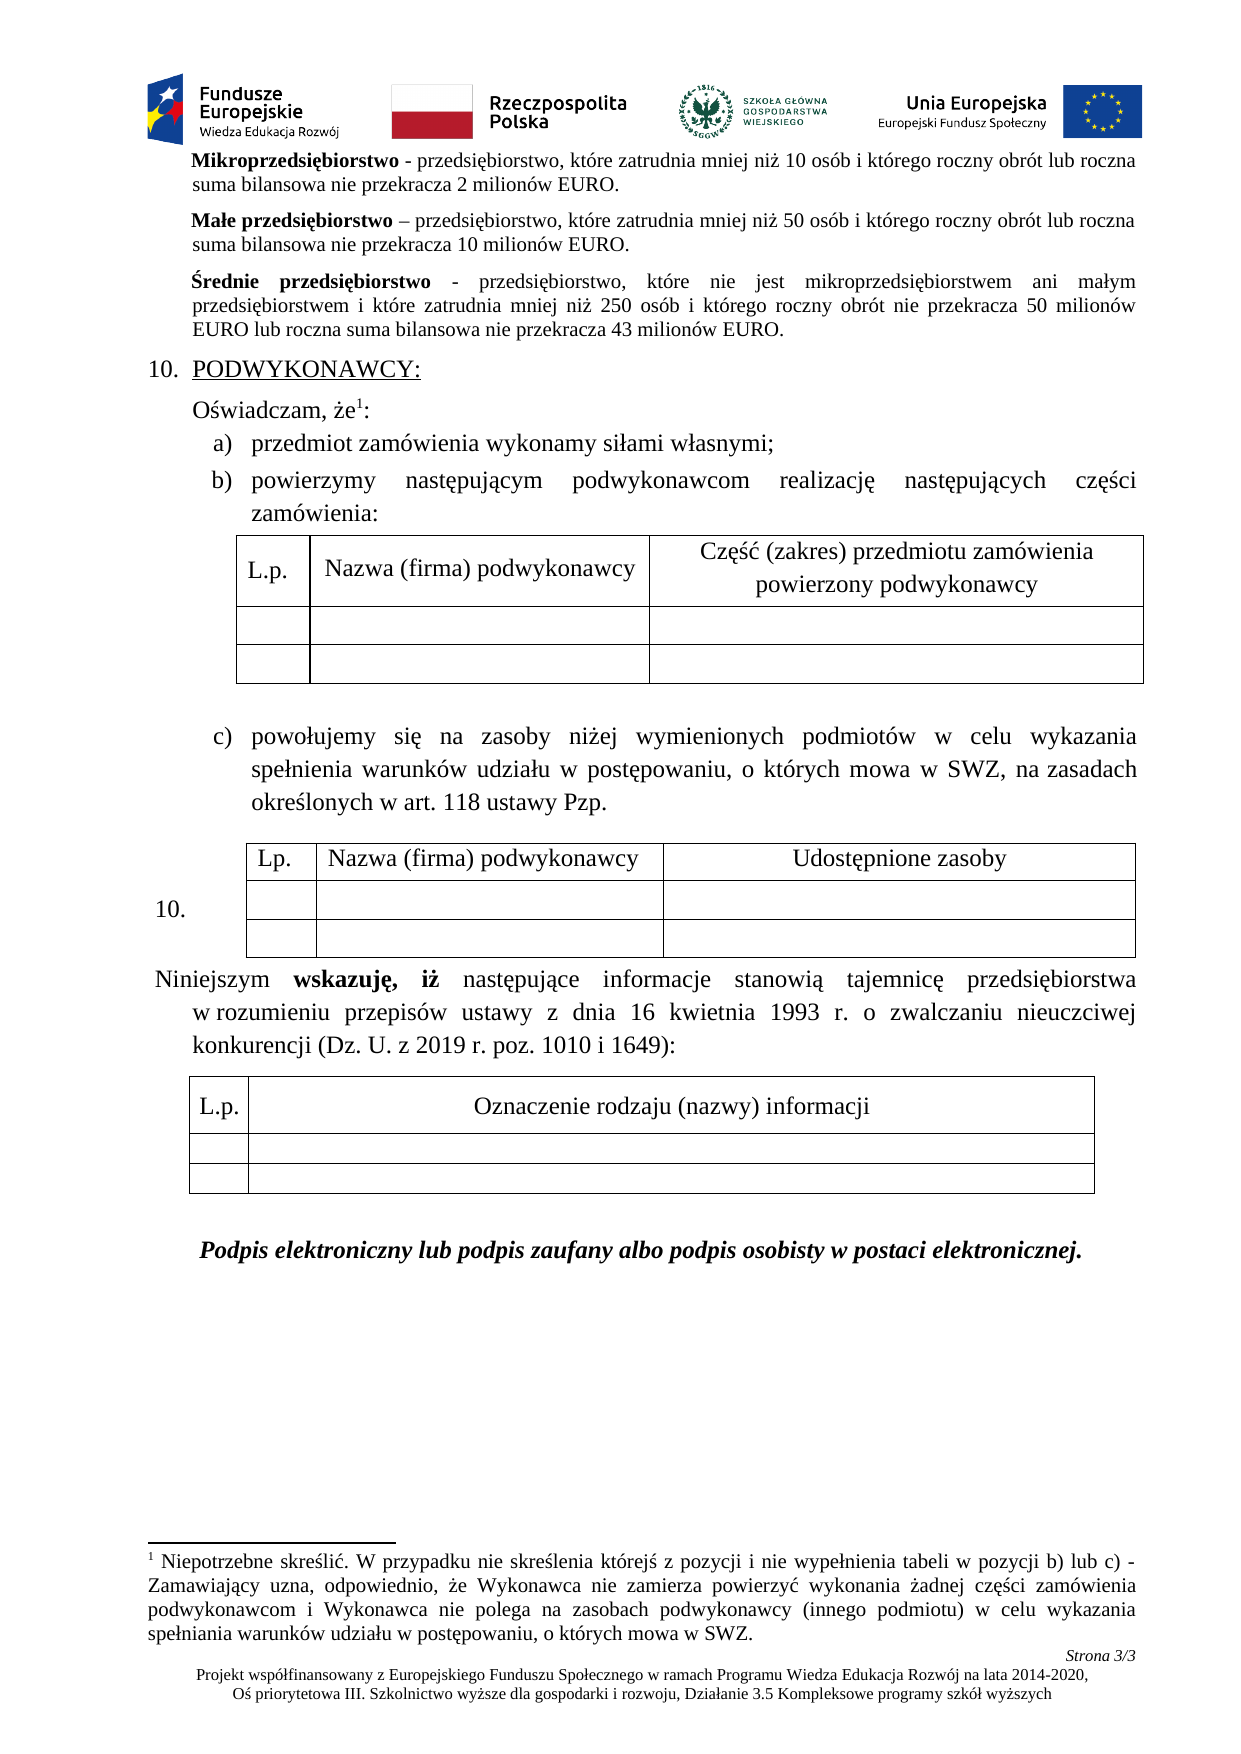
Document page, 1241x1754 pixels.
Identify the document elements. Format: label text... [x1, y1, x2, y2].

text Małe przedsiębiorstwo – przedsiębiorstwo, które zatrudnia mniej niż 50 osób i którego roczny obrót lub roczna suma bilansowa nie przekracza 10 milionów EURO. [191, 208, 1137, 256]
list powierzymy następującym podwykonawcom realizację następujących części zamówienia: [232, 465, 1137, 527]
table_header Nazwa (firma) podwykonawcy [311, 536, 649, 606]
text Średnie przedsiębiorstwo - przedsiębiorstwo, które nie jest mikroprzedsiębiorstwem ani małym przedsiębiorstwem i które zatrudnia mniej niż 250 osób i którego roczny obrót nie przekracza 50 milionów EURO lub roczna suma bilansowa nie przekracza 43 milionów EURO. [191, 269, 1137, 341]
table_cell [650, 645, 1143, 682]
table_cell [317, 920, 663, 957]
table_header Udostępnione zasoby [664, 844, 1135, 880]
table_header L.p. [190, 1077, 248, 1133]
table_cell [237, 645, 309, 682]
text Mikroprzedsiębiorstwo - przedsiębiorstwo, które zatrudnia mniej niż 10 osób i którego roczny obrót lub roczna suma bilansowa nie przekracza 2 milionów EURO. [191, 148, 1137, 196]
table_cell [190, 1164, 248, 1193]
table_cell [311, 607, 649, 644]
list Niniejszym wskazuję, iż następujące informacje stanowią tajemnicę przedsiębiorstwa w rozumieniu przepisów ustawy z dnia 16 kwietnia 1993 r. o zwalczaniu nieuczciwej konkurencji (Dz. U. z 2019 r. poz. 1010 i 1649): [154, 894, 1137, 1059]
table_cell [249, 1134, 1094, 1163]
list przedmiot zamówienia wykonamy siłami własnymi; [232, 428, 1137, 457]
table_header Lp. [247, 844, 316, 880]
picture [147, 73, 1143, 145]
table_header Część (zakres) przedmiotu zamówienia powierzony podwykonawcy [650, 536, 1143, 606]
table_header Oznaczenie rodzaju (nazwy) informacji [249, 1077, 1094, 1133]
table_cell [249, 1164, 1094, 1193]
table_cell [650, 607, 1143, 644]
table_cell [664, 881, 1135, 918]
table_header L.p. [237, 536, 309, 606]
table_cell [237, 607, 309, 644]
text Oświadczam, że: [192, 395, 1137, 424]
list powołujemy się na zasoby niżej wymienionych podmiotów w celu wykazania spełnienia warunków udziału w postępowaniu, o których mowa w SWZ, na zasadach określonych w art. 118 ustawy Pzp. [232, 721, 1137, 816]
table_cell [664, 920, 1135, 957]
table_cell [247, 920, 316, 957]
table_cell [317, 881, 663, 918]
list PODWYKONAWCY: [148, 354, 1137, 382]
table_cell [247, 881, 316, 918]
table_header Nazwa (firma) podwykonawcy [317, 844, 663, 880]
text Podpis elektroniczny lub podpis zaufany albo podpis osobisty w postaci elektronicznej. [148, 1235, 1137, 1264]
table_cell [190, 1134, 248, 1163]
table_cell [311, 645, 649, 682]
